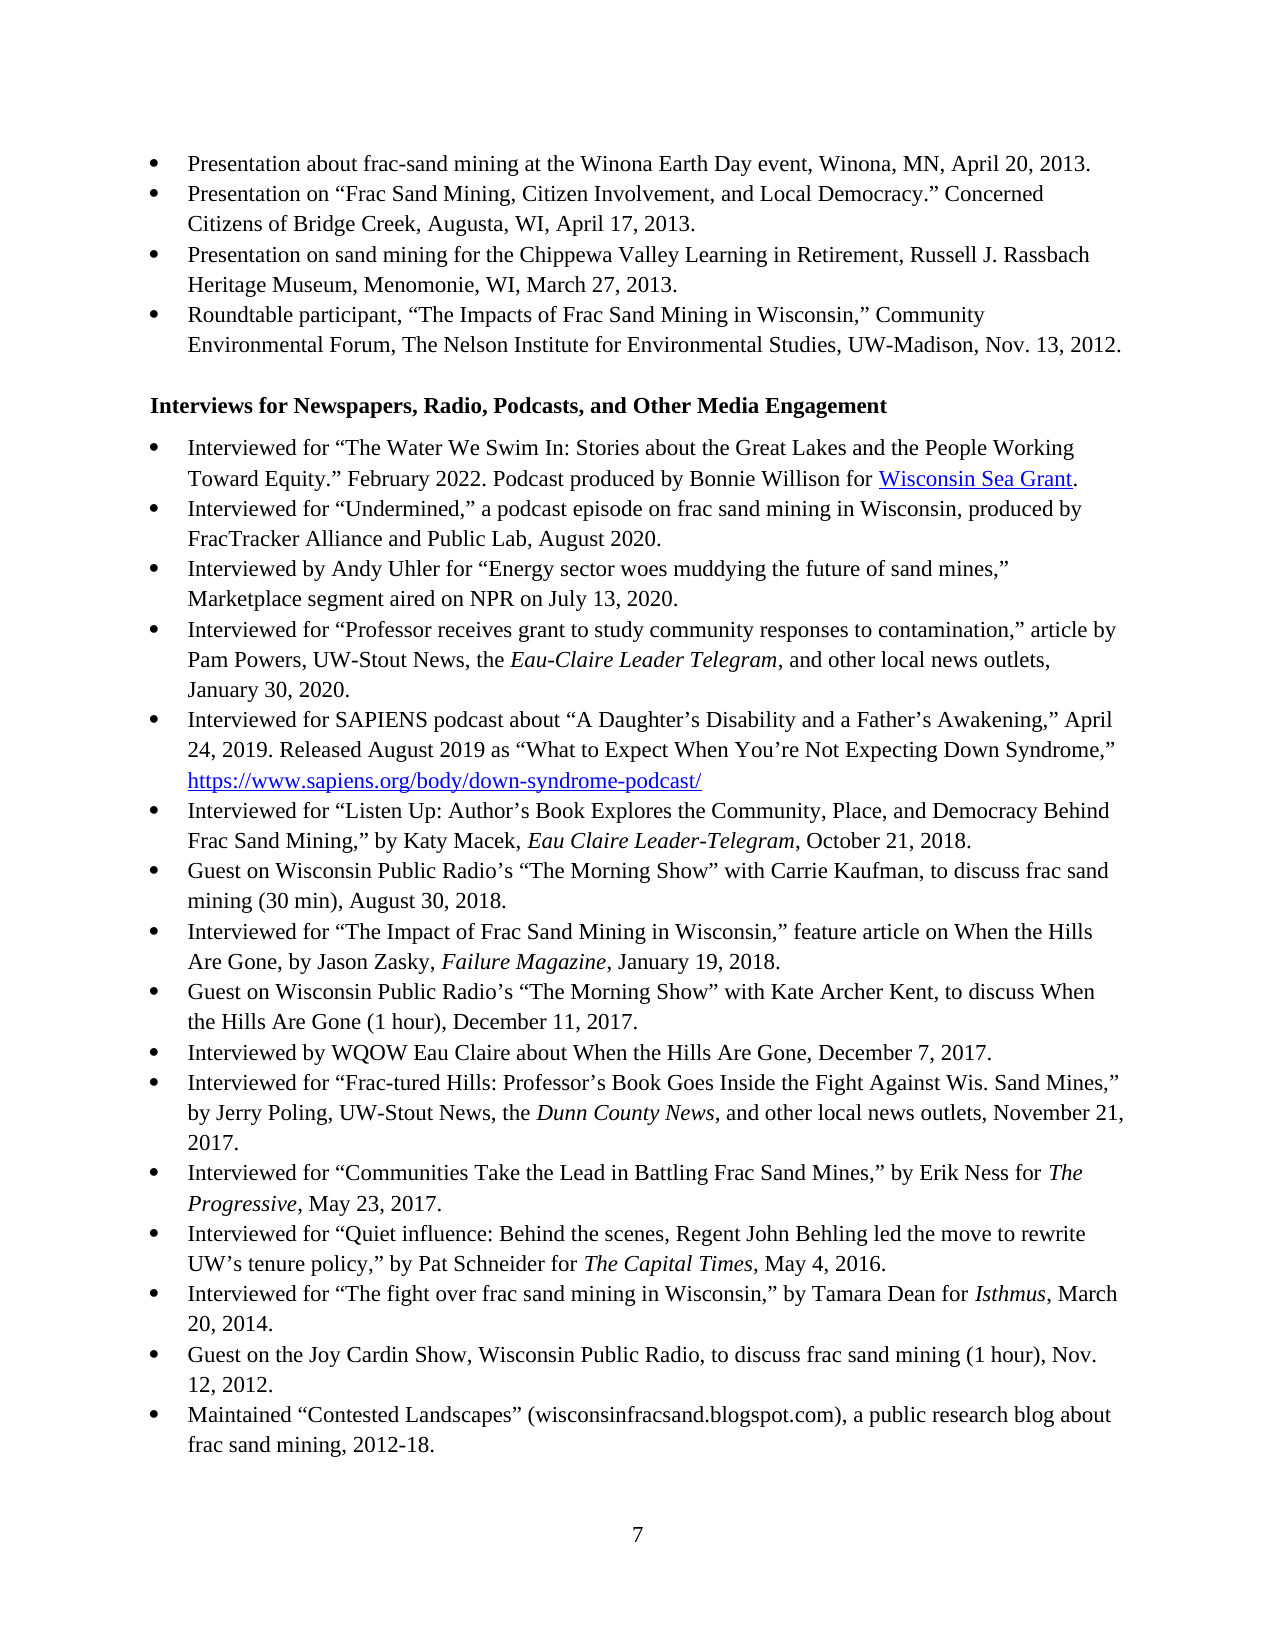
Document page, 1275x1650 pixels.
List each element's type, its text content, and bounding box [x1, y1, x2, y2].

list Interviewed for “Quiet influence: Behind the scenes, Regent John Behling led the move to rewrite UW’s tenure policy,” by Pat Schneider for The Capital Times, May 4, 2016. [150, 1220, 1125, 1276]
list Interviewed by Andy Uhler for “Energy sector woes muddying the future of sand mines,” Marketplace segment aired on NPR on July 13, 2020. [150, 555, 1125, 612]
list Presentation on sand mining for the Chippewa Valley Learning in Retirement, Russell J. Rassbach Heritage Museum, Menomonie, WI, March 27, 2013. [150, 241, 1125, 297]
list Interviewed for “The fight over frac sand mining in Wisconsin,” by Tamara Dean for Isthmus, March 20, 2014. [150, 1280, 1125, 1337]
list Interviewed for “Frac-tured Hills: Professor’s Book Goes Inside the Fight Against Wis. Sand Mines,” by Jerry Poling, UW-Stout News, the Dunn County News, and other local news outlets, November 21, 2017. [150, 1069, 1125, 1156]
list Interviewed for SAPIENS podcast about “A Daughter’s Disability and a Father’s Awakening,” April 24, 2019. Released August 2019 as “What to Expect When You’re Not Expecting Down Syndrome,” https://www.sapiens.org/body/down-syndrome-podcast/ [150, 706, 1125, 793]
list Interviewed for “Professor receives grant to study community responses to contamination,” article by Pam Powers, UW-Stout News, the Eau-Claire Leader Telegram, and other local news outlets, January 30, 2020. [150, 616, 1125, 702]
list Interviewed for “Undermined,” a podcast episode on frac sand mining in Wisconsin, produced by FracTracker Alliance and Public Lab, August 2020. [150, 495, 1125, 551]
list Maintained “Contested Landscapes” (wisconsinfracsand.blogspot.com), a public research blog about frac sand mining, 2012-18. [150, 1401, 1125, 1458]
list Roundtable participant, “The Impacts of Frac Sand Mining in Wisconsin,” Community Environmental Forum, The Nelson Institute for Environmental Studies, UW-Madison, Nov. 13, 2012. [150, 301, 1125, 358]
list Guest on the Joy Cardin Show, Wisconsin Public Radio, to discuss frac sand mining (1 hour), Nov. 12, 2012. [150, 1341, 1125, 1397]
list Guest on Wisconsin Public Radio’s “The Morning Show” with Kate Archer Kent, to discuss When the Hills Are Gone (1 hour), December 11, 2017. [150, 978, 1125, 1035]
text Interviews for Newspapers, Radio, Podcasts, and Other Media Engagement [150, 392, 1125, 418]
list Interviewed by WQOW Eau Claire about When the Hills Are Gone, December 7, 2017. [150, 1038, 1125, 1065]
list Interviewed for “Communities Take the Lead in Battling Frac Sand Mines,” by Erik Ness for The Progressive, May 23, 2017. [150, 1159, 1125, 1216]
list Presentation on “Frac Sand Mining, Citizen Involvement, and Local Democracy.” Concerned Citizens of Bridge Creek, Augusta, WI, April 17, 2013. [150, 180, 1125, 237]
list Interviewed for “The Water We Swim In: Stories about the Great Lakes and the People Working Toward Equity.” February 2022. Podcast produced by Bonnie Willison for Wisconsin Sea Grant. [150, 434, 1125, 491]
list Presentation about frac-sand mining at the Winona Earth Day event, Winona, MN, April 20, 2013. [150, 150, 1125, 176]
list Interviewed for “Listen Up: Author’s Book Explores the Community, Place, and Democracy Behind Frac Sand Mining,” by Katy Macek, Eau Claire Leader-Telegram, October 21, 2018. [150, 797, 1125, 853]
list Interviewed for “The Impact of Frac Sand Mining in Wisconsin,” feature article on When the Hills Are Gone, by Jason Zasky, Failure Magazine, January 19, 2018. [150, 918, 1125, 974]
list Guest on Wisconsin Public Radio’s “The Morning Show” with Carrie Kaufman, to discuss frac sand mining (30 min), August 30, 2018. [150, 857, 1125, 914]
